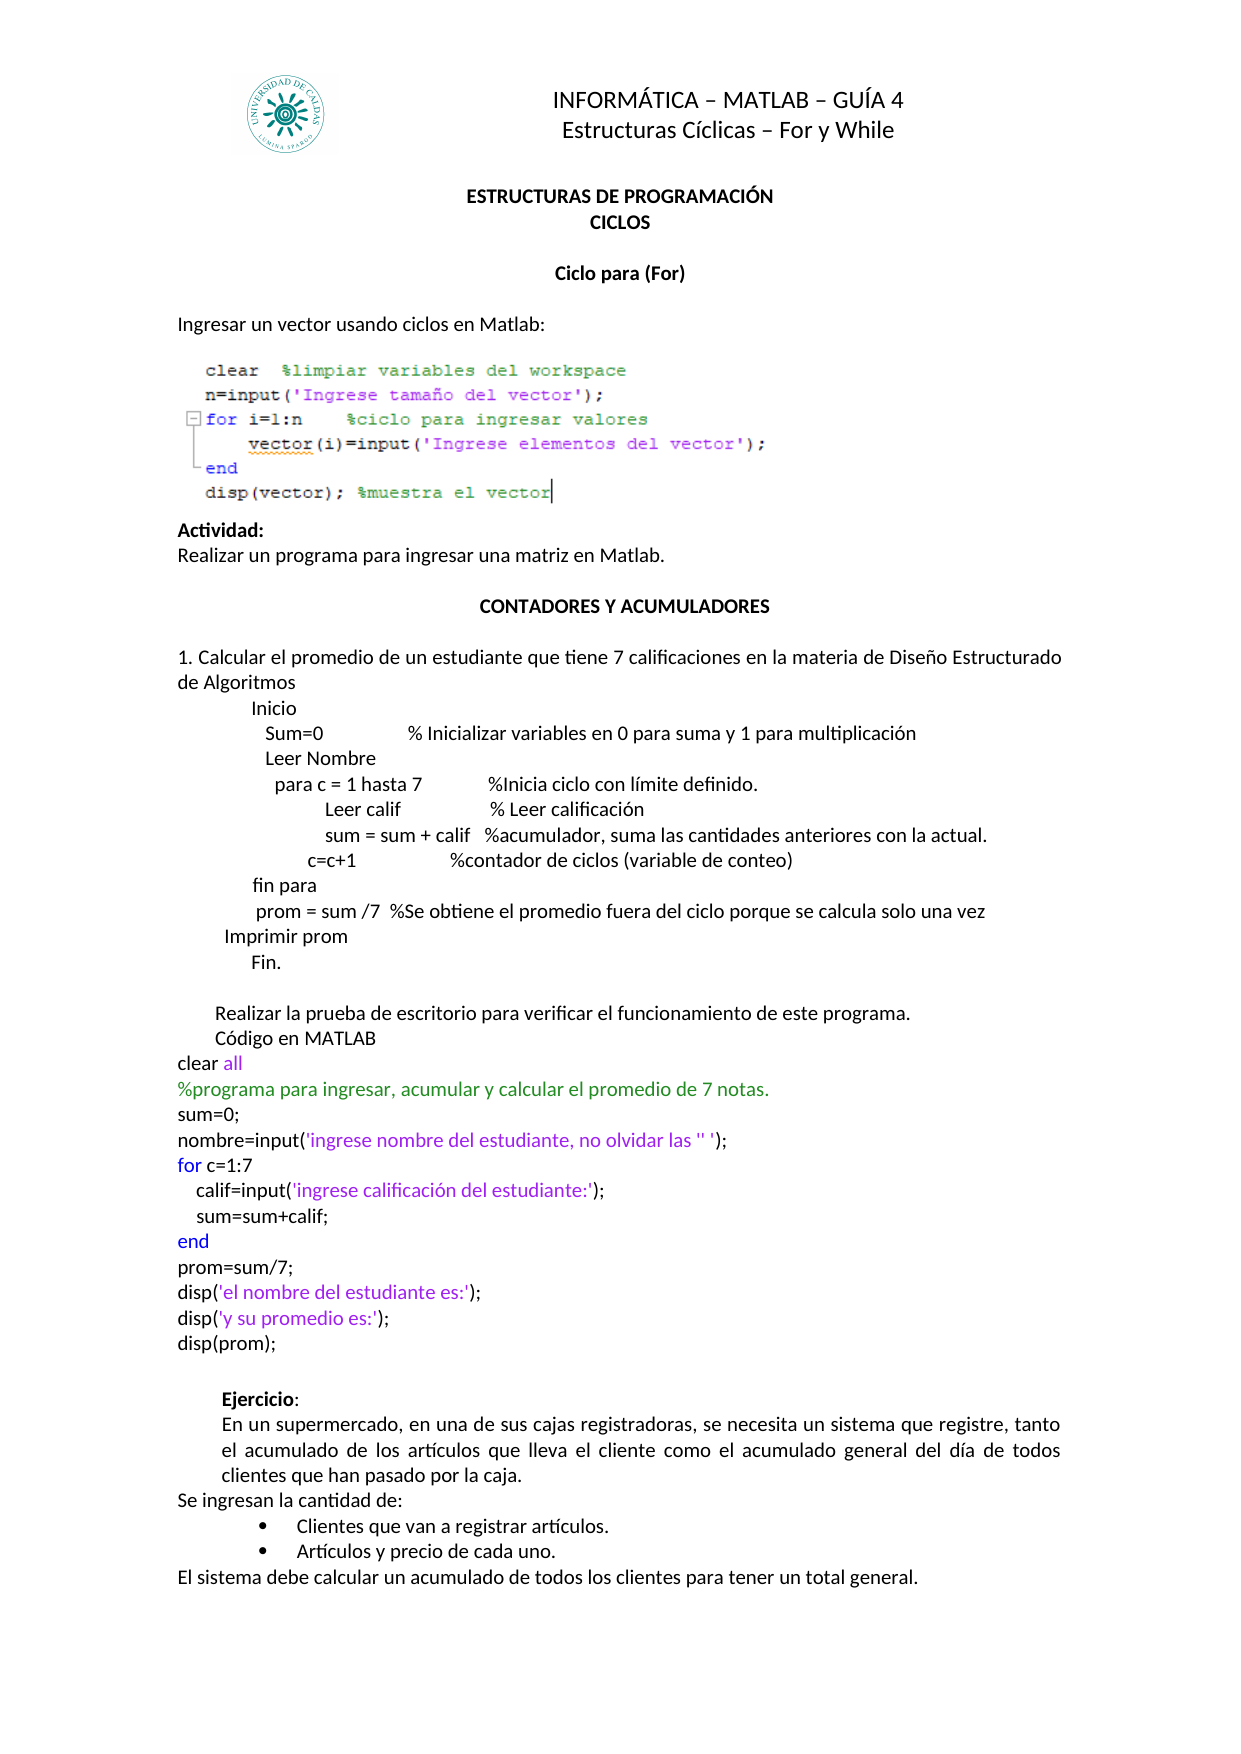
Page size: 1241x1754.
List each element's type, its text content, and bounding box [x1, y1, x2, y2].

text sum=0; [177, 1101, 1063, 1127]
text calif=input('ingrese calificación del estudiante:'); [177, 1178, 1063, 1203]
text disp(prom); [177, 1330, 1063, 1356]
text para c = 1 hasta 7 %Inicia ciclo con límite definido. [177, 771, 1063, 796]
text 1. Calcular el promedio de un estudiante que tiene 7 calificaciones en la materia de Diseño Estructurado de Algoritmos [177, 644, 1063, 695]
text Inicio [177, 695, 1063, 720]
text Ejercicio: [221, 1386, 1063, 1411]
text %programa para ingresar, acumular y calcular el promedio de 7 notas. [177, 1076, 1063, 1101]
text Leer Nombre [177, 746, 1063, 771]
text Leer calif % Leer calificación [177, 796, 1063, 822]
text fin para [177, 873, 1063, 898]
text disp('el nombre del estudiante es:'); [177, 1279, 1063, 1305]
text Sum=0 % Inicializar variables en 0 para suma y 1 para multiplicación [177, 720, 1063, 746]
picture [231, 73, 340, 155]
picture [177, 361, 789, 517]
text Realizar un programa para ingresar una matriz en Matlab. [177, 542, 1063, 568]
text CICLOS [177, 209, 1063, 234]
text Imprimir prom [177, 923, 1063, 949]
text for c=1:7 [177, 1152, 1063, 1178]
text end [177, 1228, 1063, 1254]
text disp('y su promedio es:'); [177, 1305, 1063, 1330]
text Ingresar un vector usando ciclos en Matlab: [177, 311, 1063, 336]
text Actividad: [177, 517, 1063, 542]
text sum=sum+calif; [177, 1203, 1063, 1228]
text prom=sum/7; [177, 1254, 1063, 1279]
text Realizar la prueba de escritorio para verificar el funcionamiento de este programa. [215, 1000, 1063, 1025]
text Fin. [215, 949, 1063, 974]
text sum = sum + calif %acumulador, suma las cantidades anteriores con la actual. [177, 822, 1063, 847]
text c=c+1 %contador de ciclos (variable de conteo) [177, 847, 1063, 873]
text clear all [177, 1051, 1063, 1076]
list Clientes que van a registrar artículos. [259, 1513, 1063, 1538]
text prom = sum /7 %Se obtiene el promedio fuera del ciclo porque se calcula solo una vez [177, 898, 1063, 923]
text CONTADORES Y ACUMULADORES [177, 593, 1063, 618]
text ESTRUCTURAS DE PROGRAMACIÓN [177, 184, 1063, 209]
text En un supermercado, en una de sus cajas registradoras, se necesita un sistema que registre, tanto el acumulado de los artículos que lleva el cliente como el acumulado general del día de todos clientes que han pasado por la caja. [221, 1411, 1063, 1488]
text Ciclo para (For) [177, 260, 1063, 285]
text Código en MATLAB [215, 1025, 1063, 1051]
text El sistema debe calcular un acumulado de todos los clientes para tener un total general. [177, 1564, 1063, 1589]
text Se ingresan la cantidad de: [177, 1488, 1063, 1513]
text nombre=input('ingrese nombre del estudiante, no olvidar las '' '); [177, 1127, 1063, 1152]
list Artículos y precio de cada uno. [259, 1538, 1063, 1564]
